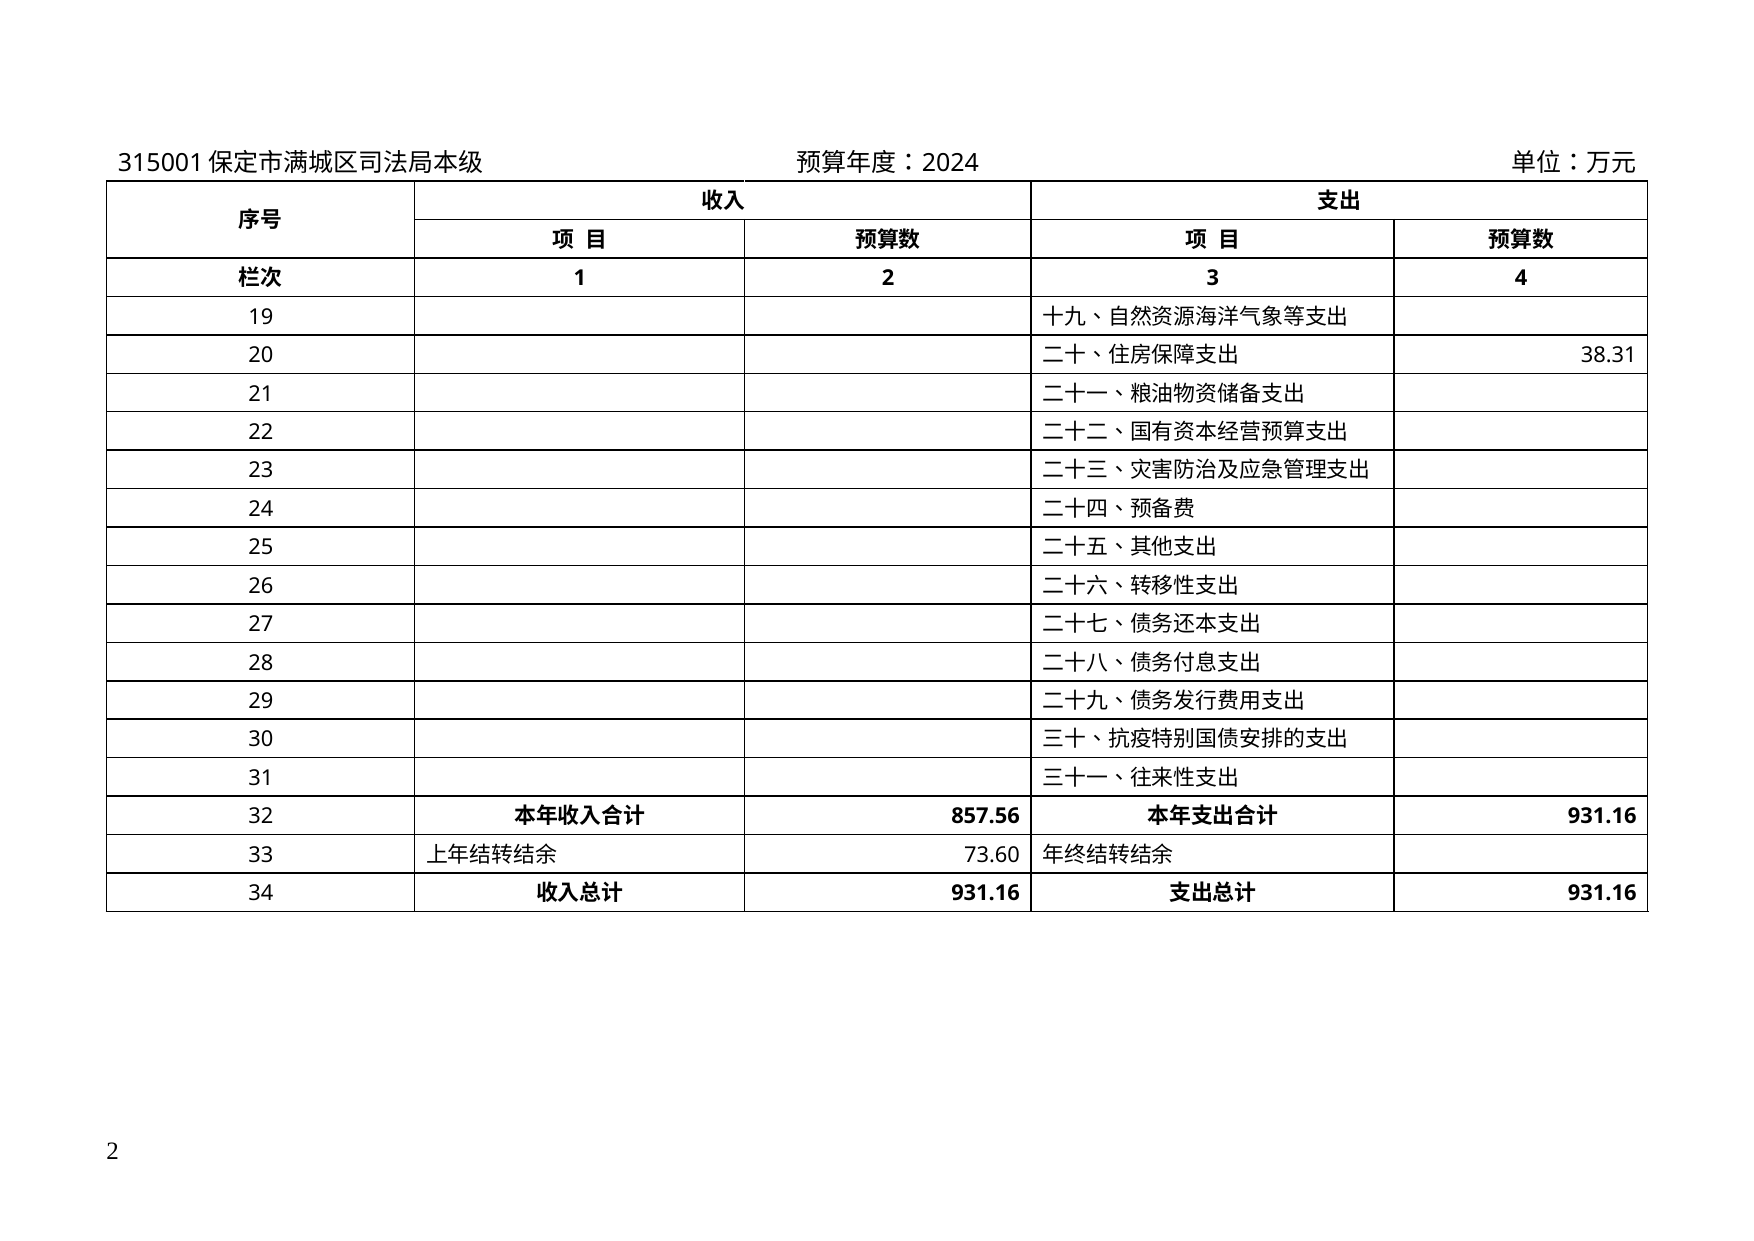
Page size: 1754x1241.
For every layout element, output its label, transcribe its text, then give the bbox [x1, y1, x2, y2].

table_cell 26 [107, 566, 414, 603]
table_cell 收入 [415, 182, 1030, 219]
table_header 单位：万元 [1032, 143, 1647, 180]
table_cell 23 [107, 451, 414, 488]
table_cell [1395, 835, 1647, 872]
table_cell [745, 336, 1030, 372]
table_cell 857.56 [745, 797, 1030, 834]
table_cell [415, 451, 744, 488]
table_cell [415, 489, 744, 526]
table_cell 二十一、粮油物资储备支出 [1032, 374, 1393, 411]
table_cell [415, 643, 744, 680]
table_cell [745, 605, 1030, 641]
table_cell [1395, 412, 1647, 449]
table_cell 931.16 [1395, 797, 1647, 834]
table_cell 二十二、国有资本经营预算支出 [1032, 412, 1393, 449]
table_cell 31 [107, 758, 414, 795]
table_header 315001保定市满城区司法局本级 [107, 143, 744, 180]
table_cell 25 [107, 528, 414, 564]
table_cell [1395, 605, 1647, 641]
table_cell [745, 297, 1030, 334]
table_cell [1395, 720, 1647, 757]
table_cell [745, 682, 1030, 718]
table_cell 二十三、灾害防治及应急管理支出 [1032, 451, 1393, 488]
table_cell [415, 412, 744, 449]
table_cell 预算数 [745, 220, 1030, 257]
table_cell [745, 489, 1030, 526]
table_cell 三十一、往来性支出 [1032, 758, 1393, 795]
table_cell [745, 528, 1030, 564]
table_cell [1395, 682, 1647, 718]
table_cell 支出总计 [1032, 874, 1393, 911]
table_cell [745, 566, 1030, 603]
table_cell 序号 [107, 182, 414, 257]
table_cell 收入总计 [415, 874, 744, 911]
table_cell 二十七、债务还本支出 [1032, 605, 1393, 641]
table_cell 二十四、预备费 [1032, 489, 1393, 526]
table_cell 二十五、其他支出 [1032, 528, 1393, 564]
table_cell 38.31 [1395, 336, 1647, 372]
table_cell [1395, 758, 1647, 795]
table_cell 19 [107, 297, 414, 334]
table_cell [745, 720, 1030, 757]
table_cell [415, 297, 744, 334]
table_cell 4 [1395, 259, 1647, 296]
table_cell 931.16 [1395, 874, 1647, 911]
table_cell [415, 566, 744, 603]
table_header 预算年度：2024 [745, 143, 1030, 180]
table_cell [745, 451, 1030, 488]
table_cell 33 [107, 835, 414, 872]
table_cell 27 [107, 605, 414, 641]
table_cell 21 [107, 374, 414, 411]
table_cell 十九、自然资源海洋气象等支出 [1032, 297, 1393, 334]
table_cell 34 [107, 874, 414, 911]
table_cell [745, 643, 1030, 680]
table_cell [415, 528, 744, 564]
table_cell 3 [1032, 259, 1393, 296]
table_cell [1395, 528, 1647, 564]
table_cell [415, 374, 744, 411]
table_cell [1395, 374, 1647, 411]
table_cell [1395, 566, 1647, 603]
table_cell 28 [107, 643, 414, 680]
table_cell 本年收入合计 [415, 797, 744, 834]
table_cell 20 [107, 336, 414, 372]
table_cell 22 [107, 412, 414, 449]
table_cell 24 [107, 489, 414, 526]
table_cell [745, 758, 1030, 795]
table_cell 本年支出合计 [1032, 797, 1393, 834]
table_cell 预算数 [1395, 220, 1647, 257]
table_cell 二十九、债务发行费用支出 [1032, 682, 1393, 718]
table_cell [415, 758, 744, 795]
table_cell 2 [745, 259, 1030, 296]
table_cell [415, 336, 744, 372]
table_cell [1395, 297, 1647, 334]
table_cell 73.60 [745, 835, 1030, 872]
table_cell [745, 374, 1030, 411]
table_cell [1395, 643, 1647, 680]
table_cell 29 [107, 682, 414, 718]
table_cell 年终结转结余 [1032, 835, 1393, 872]
table_cell 栏次 [107, 259, 414, 296]
table_cell [415, 605, 744, 641]
table_cell [415, 682, 744, 718]
table_cell [415, 720, 744, 757]
table_cell [745, 412, 1030, 449]
table_cell 931.16 [745, 874, 1030, 911]
table_cell 上年结转结余 [415, 835, 744, 872]
table_cell 三十、抗疫特别国债安排的支出 [1032, 720, 1393, 757]
table_cell 支出 [1032, 182, 1647, 219]
table_cell 项 目 [415, 220, 744, 257]
table_cell 项 目 [1032, 220, 1393, 257]
table_cell [1395, 489, 1647, 526]
table_cell [1395, 451, 1647, 488]
table_cell 二十八、债务付息支出 [1032, 643, 1393, 680]
table_cell 二十六、转移性支出 [1032, 566, 1393, 603]
table_cell 32 [107, 797, 414, 834]
table_cell 30 [107, 720, 414, 757]
table_cell 二十、住房保障支出 [1032, 336, 1393, 372]
table_cell 1 [415, 259, 744, 296]
